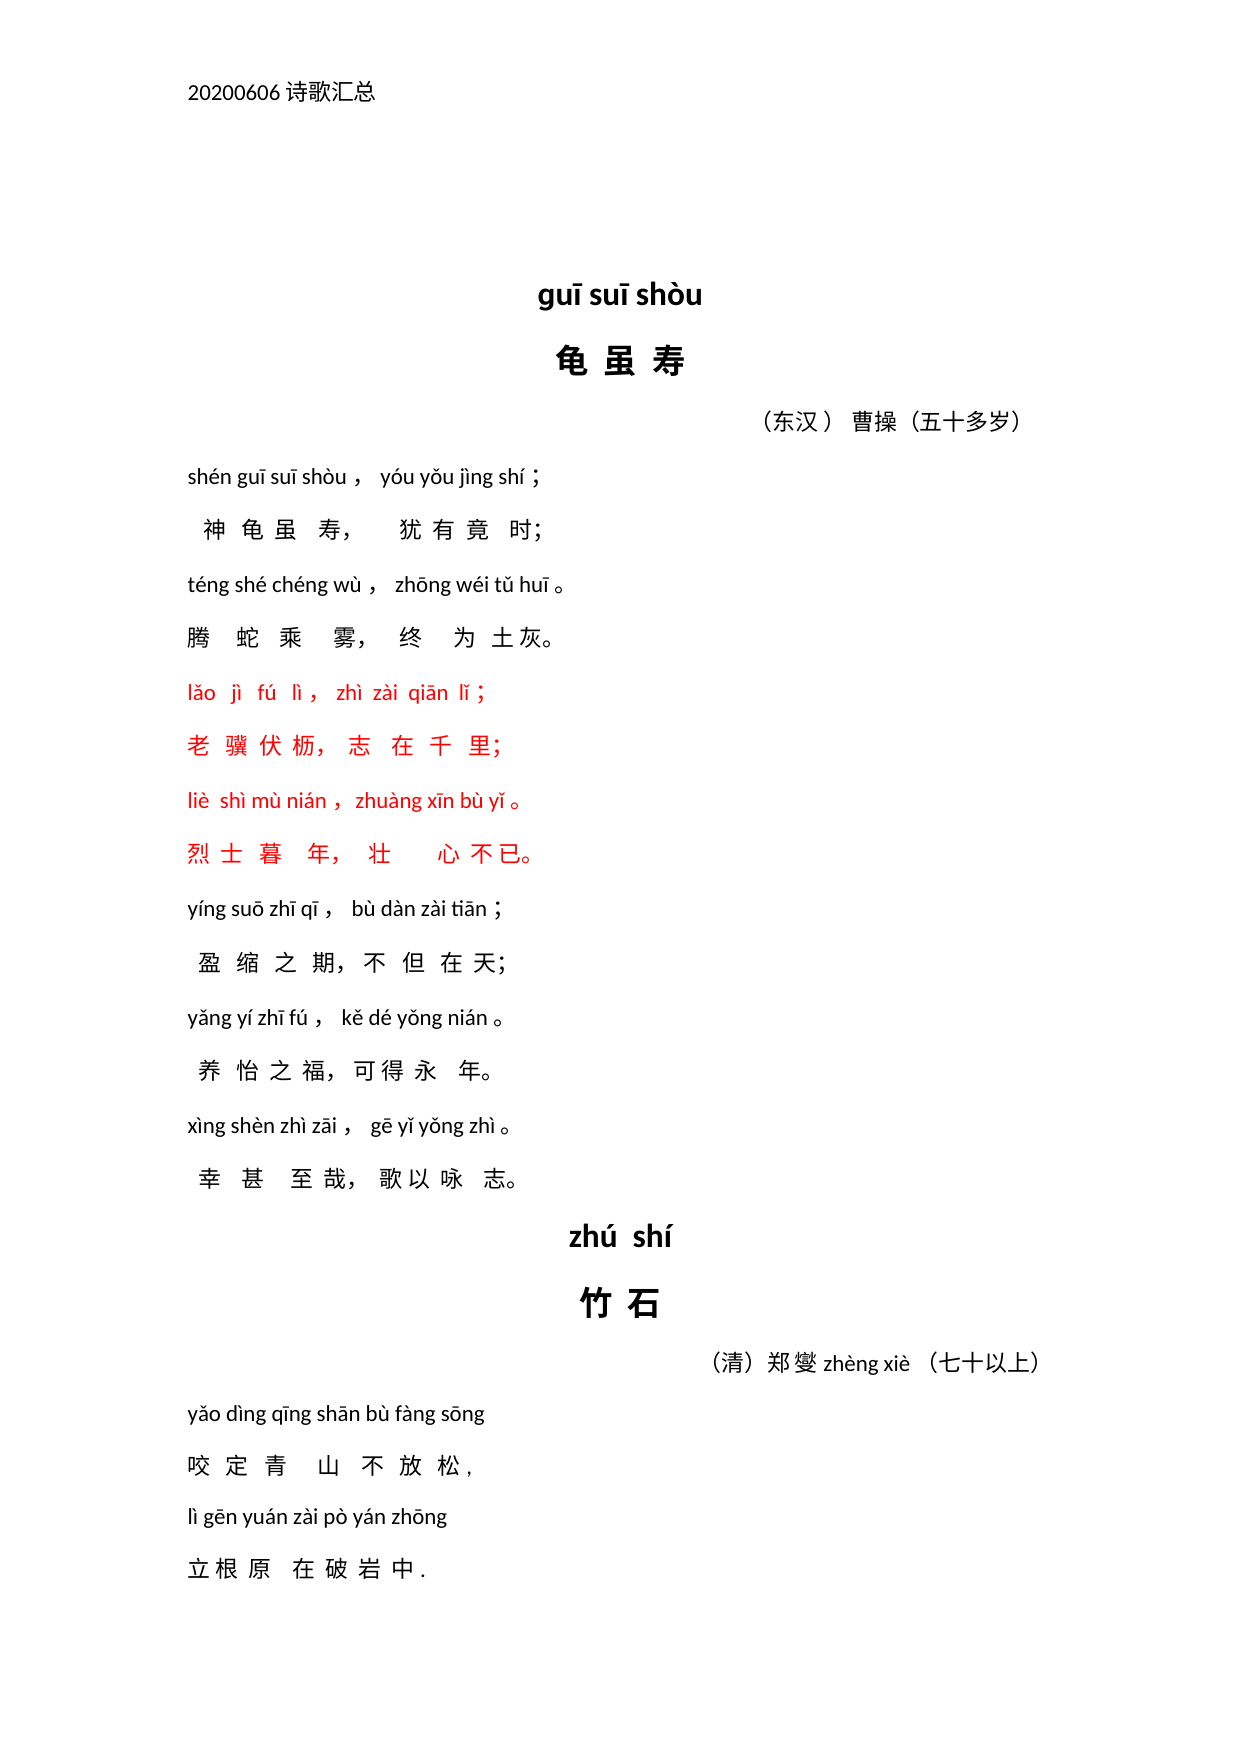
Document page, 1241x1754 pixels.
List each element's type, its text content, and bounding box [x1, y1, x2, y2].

text 咬 定 青 山 不 放 松 , [187, 1448, 1053, 1481]
text yíng suō zhī qī ， bù dàn zài tiān ； [187, 890, 1053, 923]
text ɡuī suī shòu [187, 273, 1053, 314]
text liè shì mù nián ，zhuàng xīn bù yǐ 。 [187, 782, 1053, 815]
text 烈 士 暮 年， 壮 心 不 已。 [187, 836, 1053, 869]
text 龟 虽 寿 [187, 335, 1053, 383]
text yǎng yí zhī fú ， kě dé yǒng nián 。 [187, 998, 1053, 1032]
text téng shé chéng wù ， zhōng wéi tǔ huī 。 [187, 566, 1053, 599]
text shén guī suī shòu ， yóu yǒu jìng shí ； [187, 458, 1053, 491]
text 竹 石 [187, 1276, 1053, 1324]
text 幸 甚 至 哉， 歌 以 咏 志。 [187, 1161, 1053, 1194]
text 腾 蛇 乘 雾， 终 为 土 灰。 [187, 620, 1053, 653]
text 盈 缩 之 期， 不 但 在 天； [187, 944, 1053, 978]
text xìng shèn zhì zāi ， gē yǐ yǒng zhì 。 [187, 1107, 1053, 1140]
text 老 骥 伏 枥， 志 在 千 里； [187, 728, 1053, 761]
text 养 怡 之 福， 可 得 永 年。 [187, 1052, 1053, 1086]
text （清）郑 燮 zhèng xiè （七十以上） [187, 1345, 1053, 1378]
text 立 根 原 在 破 岩 中 . [187, 1551, 1053, 1584]
text zhú shí [187, 1215, 1053, 1255]
text 神 龟 虽 寿， 犹 有 竟 时； [187, 512, 1053, 545]
text yǎo dìng qīng shān bù fàng sōng [187, 1399, 1053, 1427]
text （东汉 ） 曹操（五十多岁） [187, 404, 1053, 437]
text lǎo jì fú lì ， zhì zài qiān lǐ ； [187, 674, 1053, 707]
text lì gēn yuán zài pò yán zhōng [187, 1502, 1053, 1530]
